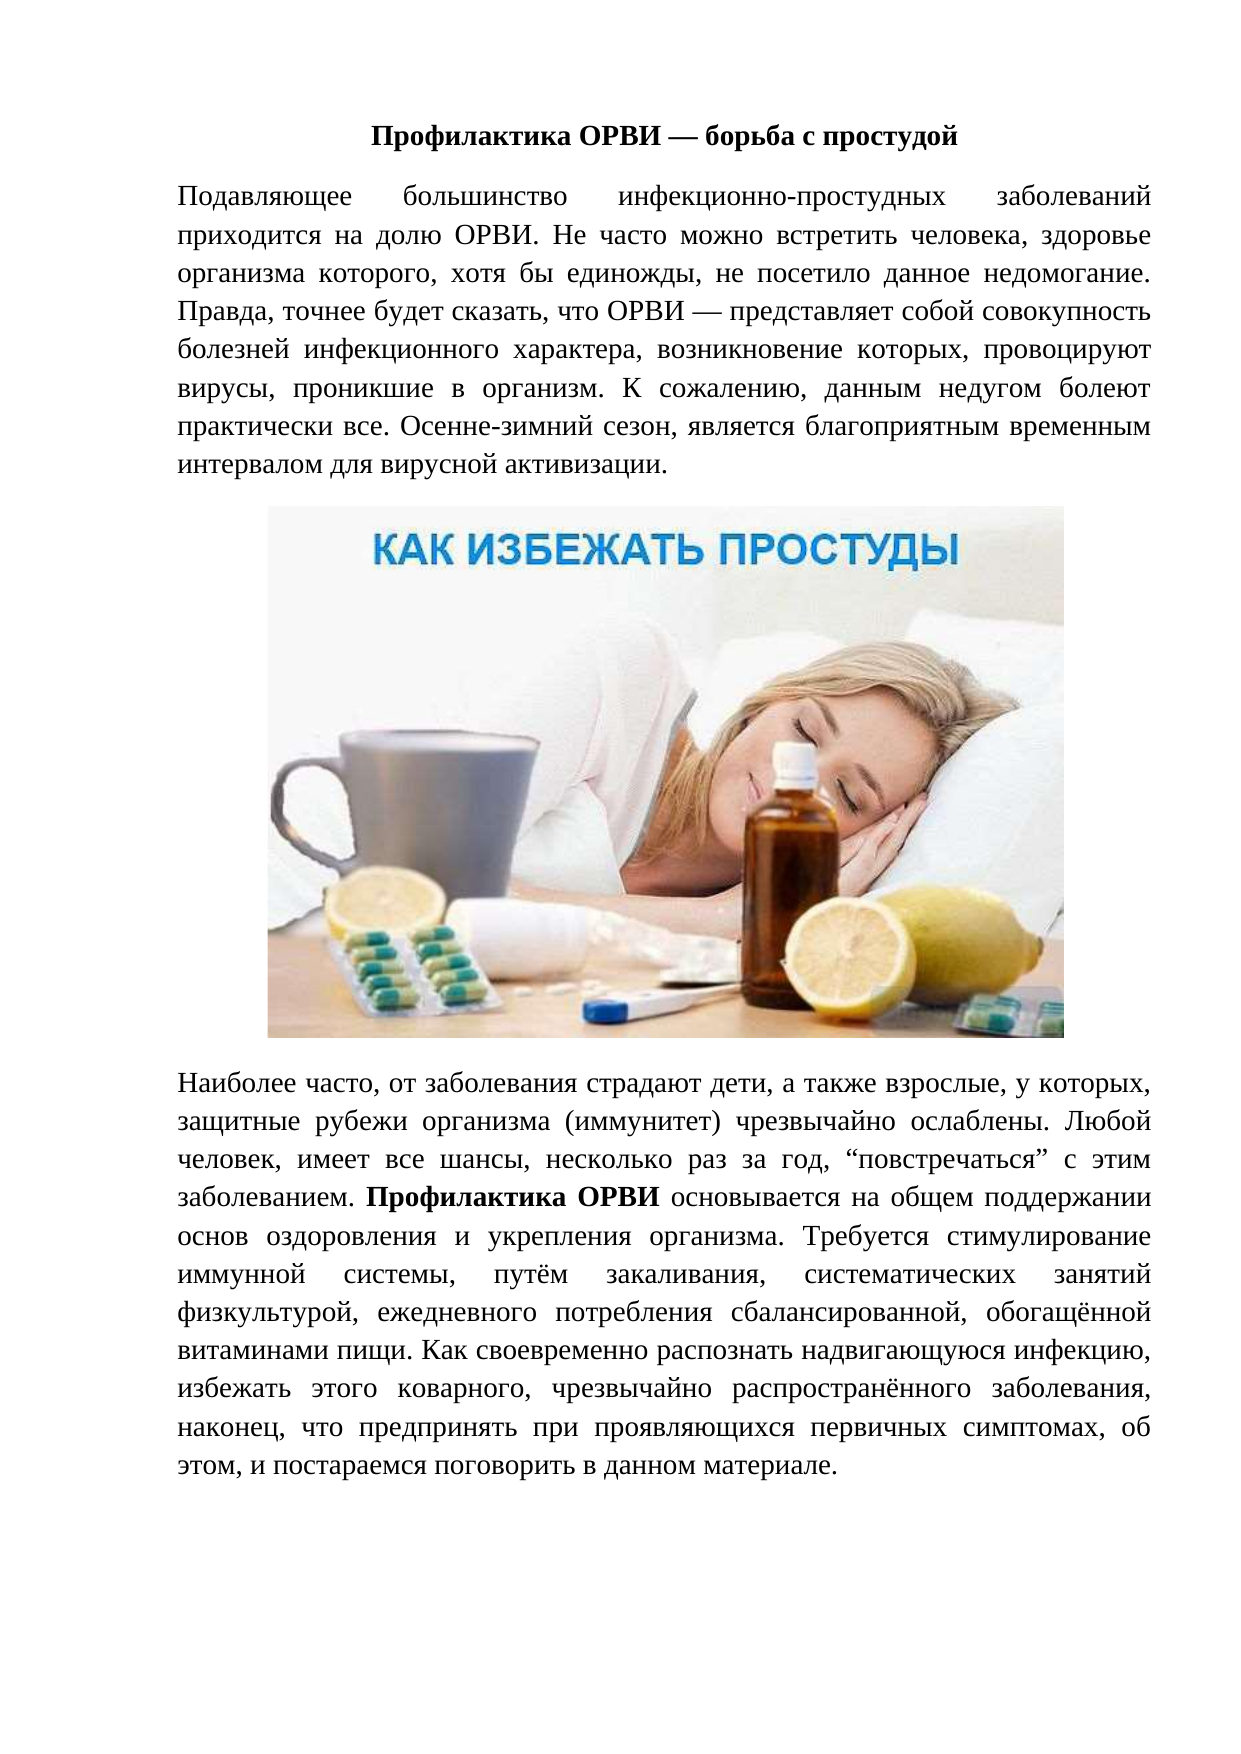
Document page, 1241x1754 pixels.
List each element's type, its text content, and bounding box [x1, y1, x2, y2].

text Профилактика ОРВИ — борьба с простудой [150, 118, 1179, 152]
text Наиболее часто, от заболевания страдают дети, а также взрослые, у которых, защитные рубежи организма (иммунитет) чрезвычайно ослаблены. Любой человек, имеет все шансы, несколько раз за год, “повстречаться” с этим заболеванием. Профилактика ОРВИ основывается на общем поддержании основ оздоровления и укрепления организма. Требуется стимулирование иммунной системы, путём закаливания, систематических занятий физкультурой, ежедневного потребления сбалансированной, обогащённой витаминами пищи. Как своевременно распознать надвигающуюся инфекцию, избежать этого коварного, чрезвычайно распространённого заболевания, наконец, что предпринять при проявляющихся первичных симптомах, об этом, и постараемся поговорить в данном материале. [177, 1065, 1152, 1481]
picture [267, 506, 1064, 1038]
text Подавляющее большинство инфекционно-простудных заболеваний приходится на долю ОРВИ. Не часто можно встретить человека, здоровье организма которого, хотя бы единожды, не посетило данное недомогание. Правда, точнее будет сказать, что ОРВИ — представляет собой совокупность болезней инфекционного характера, возникновение которых, провоцируют вирусы, проникшие в организм. К сожалению, данным недугом болеют практически все. Осенне-зимний сезон, является благоприятным временным интервалом для вирусной активизации. [177, 178, 1152, 480]
